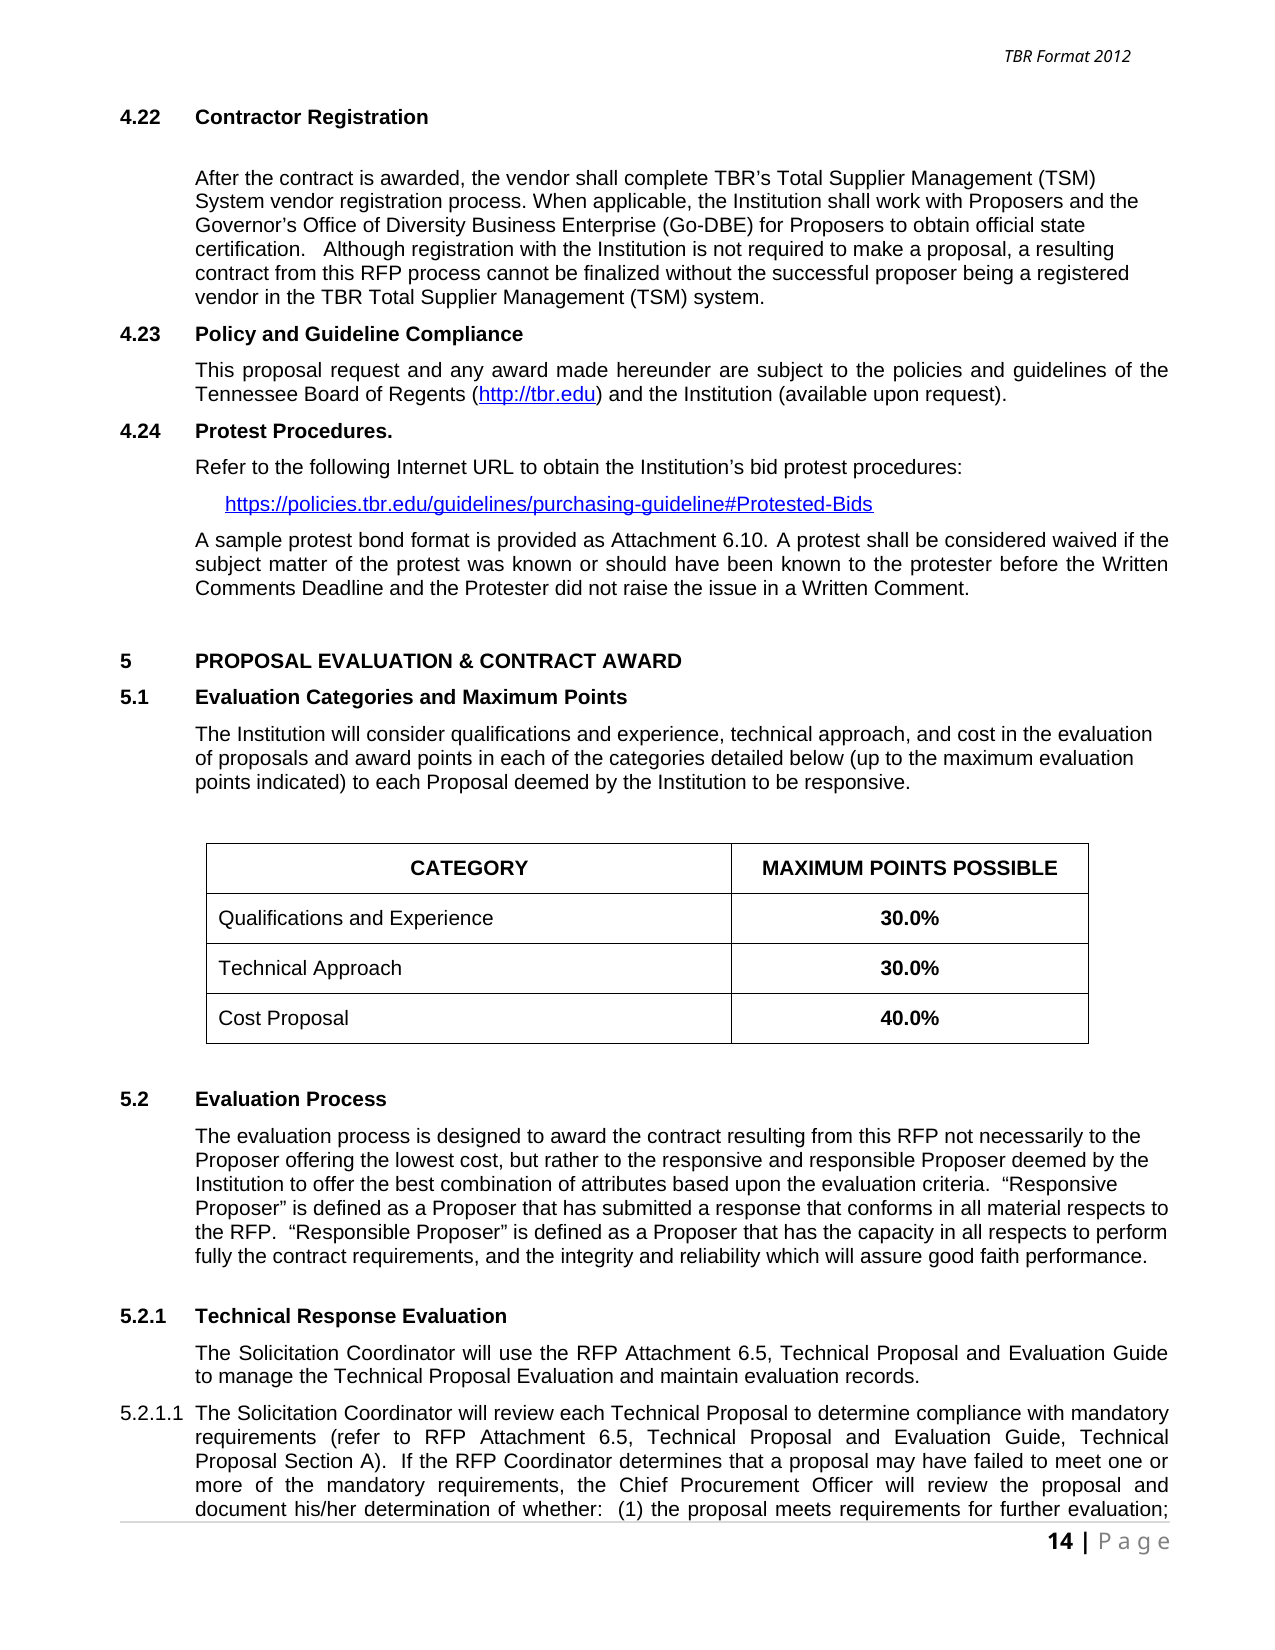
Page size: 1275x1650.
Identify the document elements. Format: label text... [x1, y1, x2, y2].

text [120, 1401, 1170, 1521]
table_cell 30.0% [732, 944, 1088, 992]
text The Solicitation Coordinator will use the RFP Attachment 6.5, Technical Proposal and Evaluation Guide to manage the Technical Proposal Evaluation and maintain evaluation records. [195, 1340, 1170, 1388]
text Refer to the following Internet URL to obtain the Institution’s bid protest procedures: [120, 455, 1170, 479]
text 4.23 Policy and Guideline Compliance [120, 322, 1170, 346]
text 5.2.1 Technical Response Evaluation [120, 1304, 1170, 1328]
text 5 PROPOSAL EVALUATION & CONTRACT AWARD [120, 649, 1170, 673]
text The Institution will consider qualifications and experience, technical approach, and cost in the evaluation of proposals and award points in each of the categories detailed below (up to the maximum evaluation points indicated) to each Proposal deemed by the Institution to be responsive. [195, 722, 1170, 793]
table_cell 40.0% [732, 994, 1088, 1042]
table_cell 30.0% [732, 894, 1088, 942]
table_header MAXIMUM POINTS POSSIBLE [732, 844, 1088, 892]
table_cell Technical Approach [207, 944, 731, 992]
list Contractor Registration [120, 105, 1170, 129]
text 5.2 Evaluation Process [120, 1087, 1170, 1111]
text 5.1 Evaluation Categories and Maximum Points [120, 685, 1170, 709]
text This proposal request and any award made hereunder are subject to the policies and guidelines of the Tennessee Board of Regents (http://tbr.edu) and the Institution (available upon request). [120, 358, 1170, 406]
text https://policies.tbr.edu/guidelines/purchasing-guideline#Protested-Bids [225, 491, 1170, 515]
table_cell Qualifications and Experience [207, 894, 731, 942]
text A sample protest bond format is provided as Attachment 6.10. A protest shall be considered waived if the subject matter of the protest was known or should have been known to the protester before the Written Comments Deadline and the Protester did not raise the issue in a Written Comment. [195, 528, 1170, 600]
table_header CATEGORY [207, 844, 731, 892]
table_cell Cost Proposal [207, 994, 731, 1042]
text The evaluation process is designed to award the contract resulting from this RFP not necessarily to the Proposer offering the lowest cost, but rather to the responsive and responsible Proposer deemed by the Institution to offer the best combination of attributes based upon the evaluation criteria. “Responsive Proposer” is defined as a Proposer that has submitted a response that conforms in all material respects to the RFP. “Responsible Proposer” is defined as a Proposer that has the capacity in all respects to perform fully the contract requirements, and the integrity and reliability which will assure good faith performance. [195, 1124, 1170, 1267]
text 4.24 Protest Procedures. [120, 418, 1170, 442]
text After the contract is awarded, the vendor shall complete TBR’s Total Supplier Management (TSM) System vendor registration process. When applicable, the Institution shall work with Proposers and the Governor’s Office of Diversity Business Enterprise (Go-DBE) for Proposers to obtain official state certification. Although registration with the Institution is not required to make a proposal, a resulting contract from this RFP process cannot be finalized without the successful proposer being a registered vendor in the TBR Total Supplier Management (TSM) system. [195, 165, 1170, 309]
